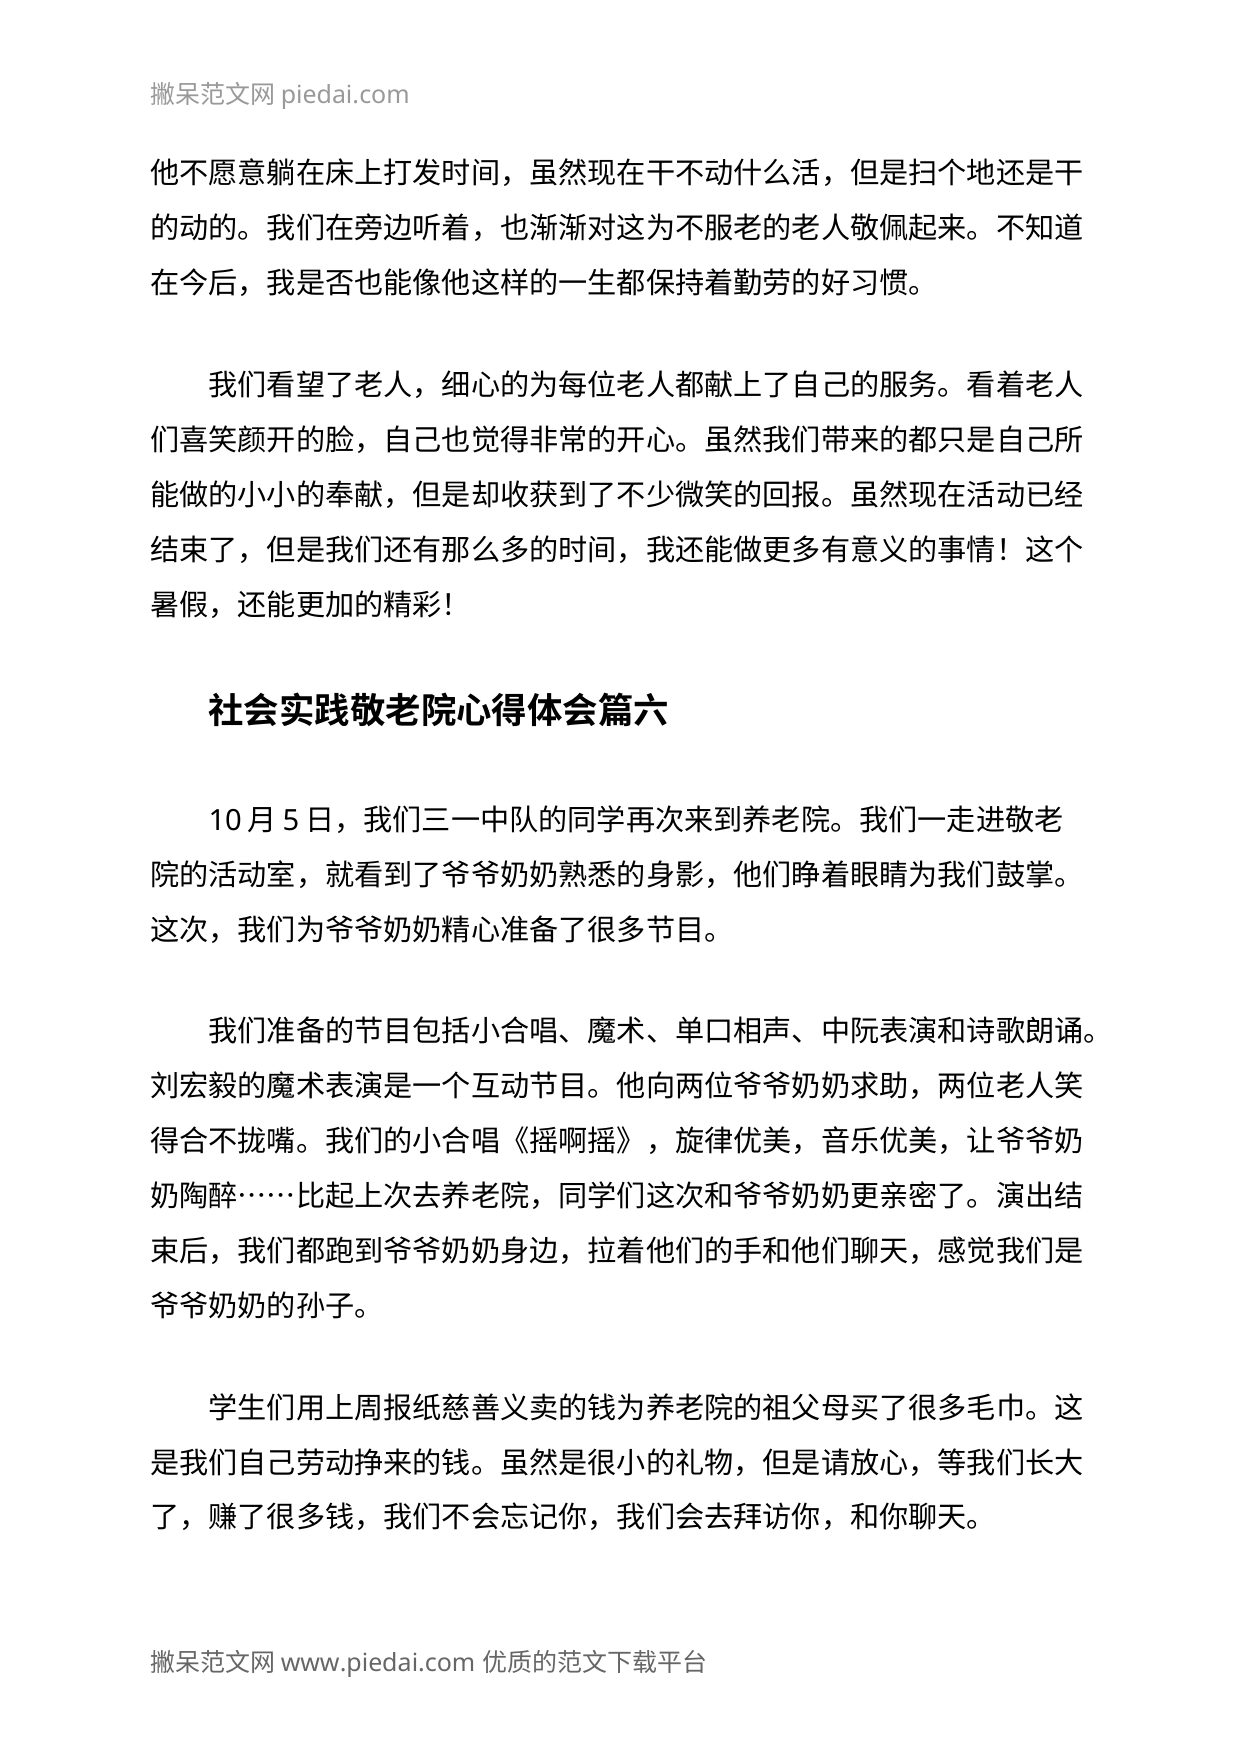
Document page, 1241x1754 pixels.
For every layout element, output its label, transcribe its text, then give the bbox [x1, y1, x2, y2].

text 学生们用上周报纸慈善义卖的钱为养老院的祖父母买了很多毛巾。这是我们自己劳动挣来的钱。虽然是很小的礼物，但是请放心，等我们长大了，赚了很多钱，我们不会忘记你，我们会去拜访你，和你聊天。 [150, 1384, 1090, 1536]
text 10月5日，我们三一中队的同学再次来到养老院。我们一走进敬老院的活动室，就看到了爷爷奶奶熟悉的身影，他们睁着眼睛为我们鼓掌。这次，我们为爷爷奶奶精心准备了很多节目。 [150, 796, 1090, 948]
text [150, 150, 1090, 302]
text 我们看望了老人，细心的为每位老人都献上了自己的服务。看着老人们喜笑颜开的脸，自己也觉得非常的开心。虽然我们带来的都只是自己所能做的小小的奉献，但是却收获到了不少微笑的回报。虽然现在活动已经结束了，但是我们还有那么多的时间，我还能做更多有意义的事情！这个暑假，还能更加的精彩！ [150, 362, 1090, 623]
text 我们准备的节目包括小合唱、魔术、单口相声、中阮表演和诗歌朗诵。刘宏毅的魔术表演是一个互动节目。他向两位爷爷奶奶求助，两位老人笑得合不拢嘴。我们的小合唱《摇啊摇》，旋律优美，音乐优美，让爷爷奶奶陶醉……比起上次去养老院，同学们这次和爷爷奶奶更亲密了。演出结束后，我们都跑到爷爷奶奶身边，拉着他们的手和他们聊天，感觉我们是爷爷奶奶的孙子。 [150, 1008, 1090, 1325]
text 社会实践敬老院心得体会篇六 [150, 683, 1090, 734]
